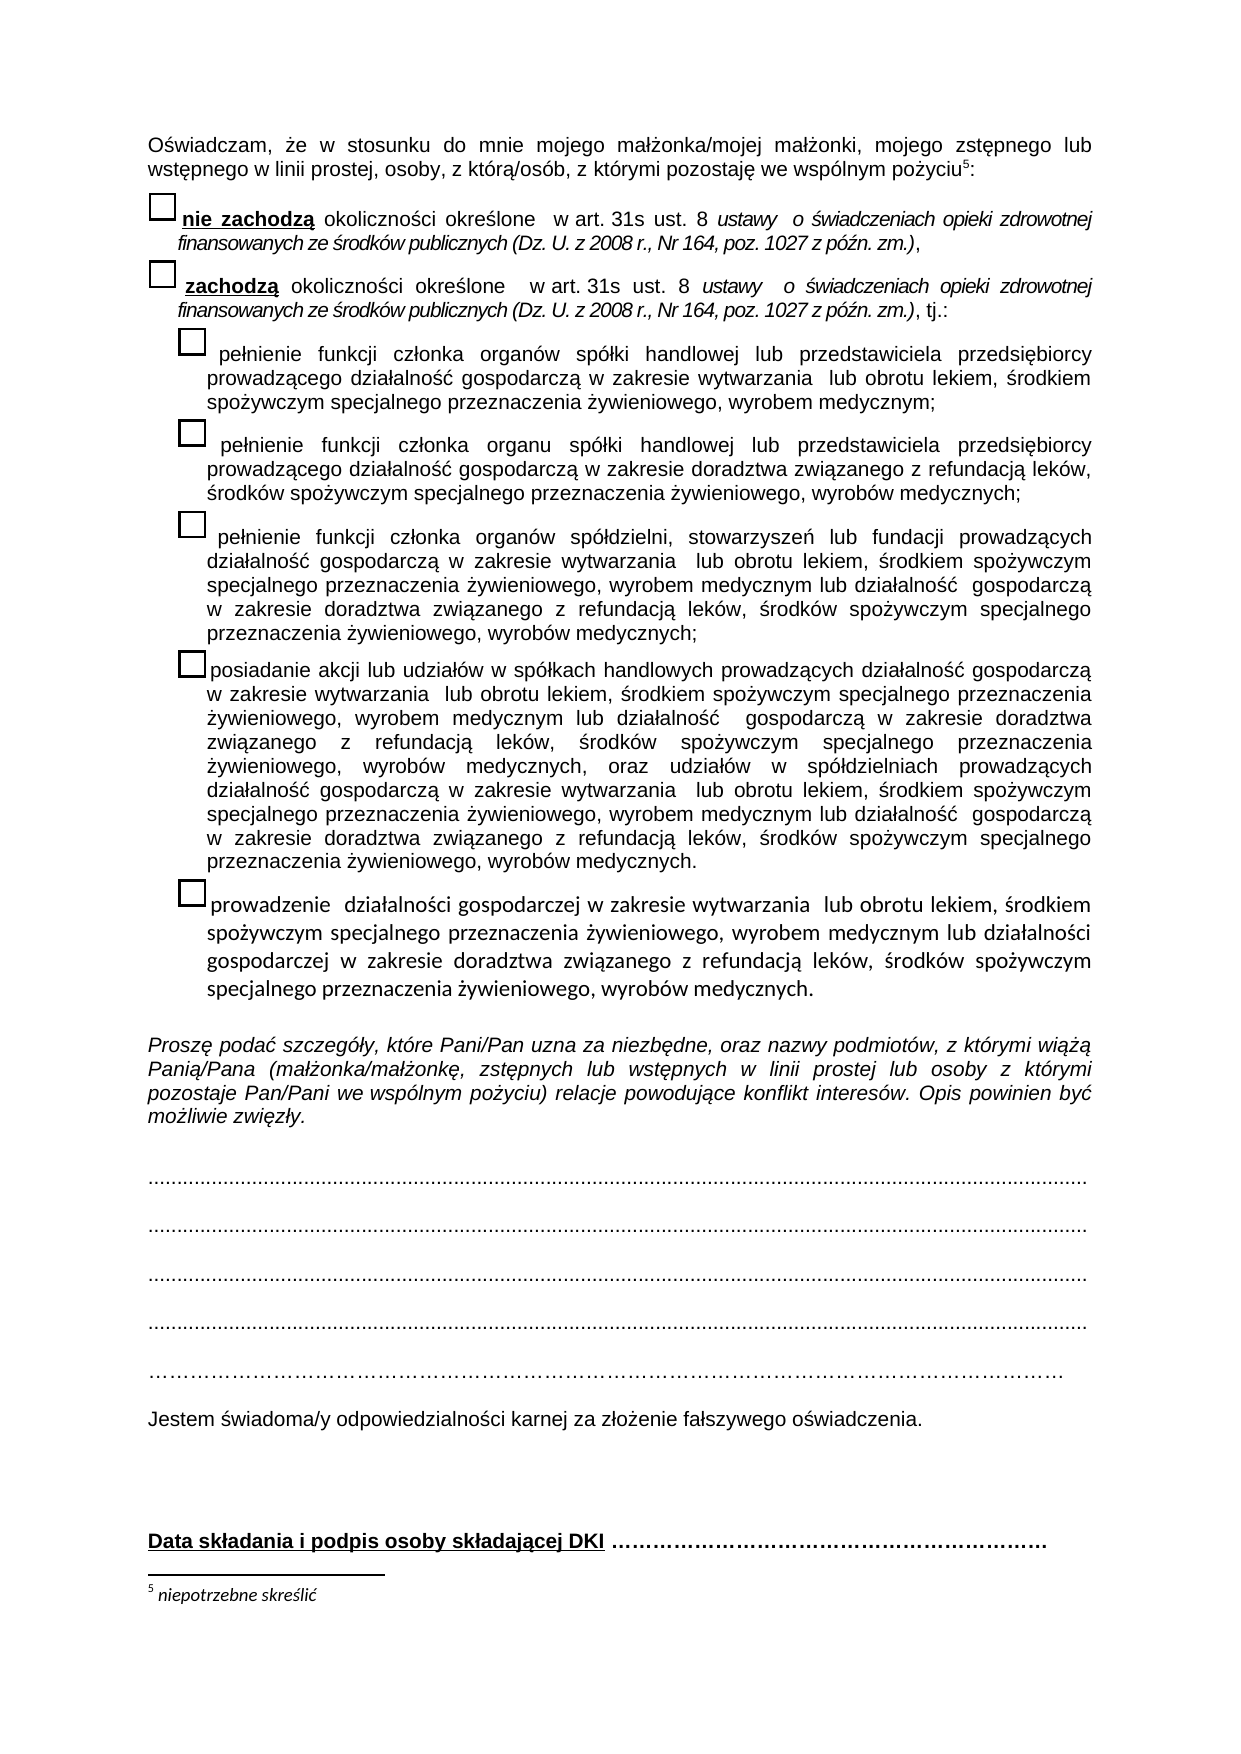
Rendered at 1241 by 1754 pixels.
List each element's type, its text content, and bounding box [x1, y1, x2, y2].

text prowadzenie działalności gospodarczej w zakresie wytwarzania lub obrotu lekiem, środkiem spożywczym specjalnego przeznaczenia żywieniowego, wyrobem medycznym lub działalności gospodarczej w zakresie doradztwa związanego z refundacją leków, środków spożywczym specjalnego przeznaczenia żywieniowego, wyrobów medycznych. [177, 879, 1093, 1002]
text ................................................................................................................................................................... [148, 1213, 1093, 1237]
text Oświadczam, że w stosunku do mnie mojego małżonka/mojej małżonki, mojego zstępnego lub wstępnego w linii prostej, osoby, z którą/osób, z którymi pozostaję we wspólnym pożyciu: [148, 133, 1093, 181]
text pełnienie funkcji członka organów spółdzielni, stowarzyszeń lub fundacji prowadzących działalność gospodarczą w zakresie wytwarzania lub obrotu lekiem, środkiem spożywczym specjalnego przeznaczenia żywieniowego, wyrobem medycznym lub działalność gospodarczą w zakresie doradztwa związanego z refundacją leków, środków spożywczym specjalnego przeznaczenia żywieniowego, wyrobów medycznych; [177, 511, 1093, 644]
text posiadanie akcji lub udziałów w spółkach handlowych prowadzących działalność gospodarczą w zakresie wytwarzania lub obrotu lekiem, środkiem spożywczym specjalnego przeznaczenia żywieniowego, wyrobem medycznym lub działalność gospodarczą w zakresie doradztwa związanego z refundacją leków, środków spożywczym specjalnego przeznaczenia żywieniowego, wyrobów medycznych, oraz udziałów w spółdzielniach prowadzących działalność gospodarczą w zakresie wytwarzania lub obrotu lekiem, środkiem spożywczym specjalnego przeznaczenia żywieniowego, wyrobem medycznym lub działalność gospodarczą w zakresie doradztwa związanego z refundacją leków, środków spożywczym specjalnego przeznaczenia żywieniowego, wyrobów medycznych. [177, 651, 1093, 873]
text ................................................................................................................................................................... [148, 1310, 1093, 1334]
text zachodzą okoliczności określone w art. 31s ust. 8 ustawy o świadczeniach opieki zdrowotnej finansowanych ze środków publicznych (Dz. U. z 2008 r., Nr 164, poz. 1027 z późn. zm.), tj.: [148, 261, 1093, 322]
text Proszę podać szczegóły, które Pani/Pan uzna za niezbędne, oraz nazwy podmiotów, z którymi wiążą Panią/Pana (małżonka/małżonkę, zstępnych lub wstępnych w linii prostej lub osoby z którymi pozostaje Pan/Pani we wspólnym pożyciu) relacje powodujące konflikt interesów. Opis powinien być możliwie zwięzły. [148, 1032, 1093, 1128]
text nie zachodzą okoliczności określone w art. 31s ust. 8 ustawy o świadczeniach opieki zdrowotnej finansowanych ze środków publicznych (Dz. U. z 2008 r., Nr 164, poz. 1027 z późn. zm.), [148, 193, 1093, 254]
text …………………………………………………………………………………………………………………… [148, 1358, 1093, 1382]
text pełnienie funkcji członka organów spółki handlowej lub przedstawiciela przedsiębiorcy prowadzącego działalność gospodarczą w zakresie wytwarzania lub obrotu lekiem, środkiem spożywczym specjalnego przeznaczenia żywieniowego, wyrobem medycznym; [177, 328, 1093, 413]
text Jestem świadoma/y odpowiedzialności karnej za złożenie fałszywego oświadczenia. [148, 1407, 1093, 1431]
text pełnienie funkcji członka organu spółki handlowej lub przedstawiciela przedsiębiorcy prowadzącego działalność gospodarczą w zakresie doradztwa związanego z refundacją leków, środków spożywczym specjalnego przeznaczenia żywieniowego, wyrobów medycznych; [177, 420, 1093, 505]
text Data składania i podpis osoby składającej DKI ……………………………………………………… [148, 1529, 1093, 1553]
text ................................................................................................................................................................... [148, 1165, 1093, 1189]
text ................................................................................................................................................................... [148, 1262, 1093, 1286]
